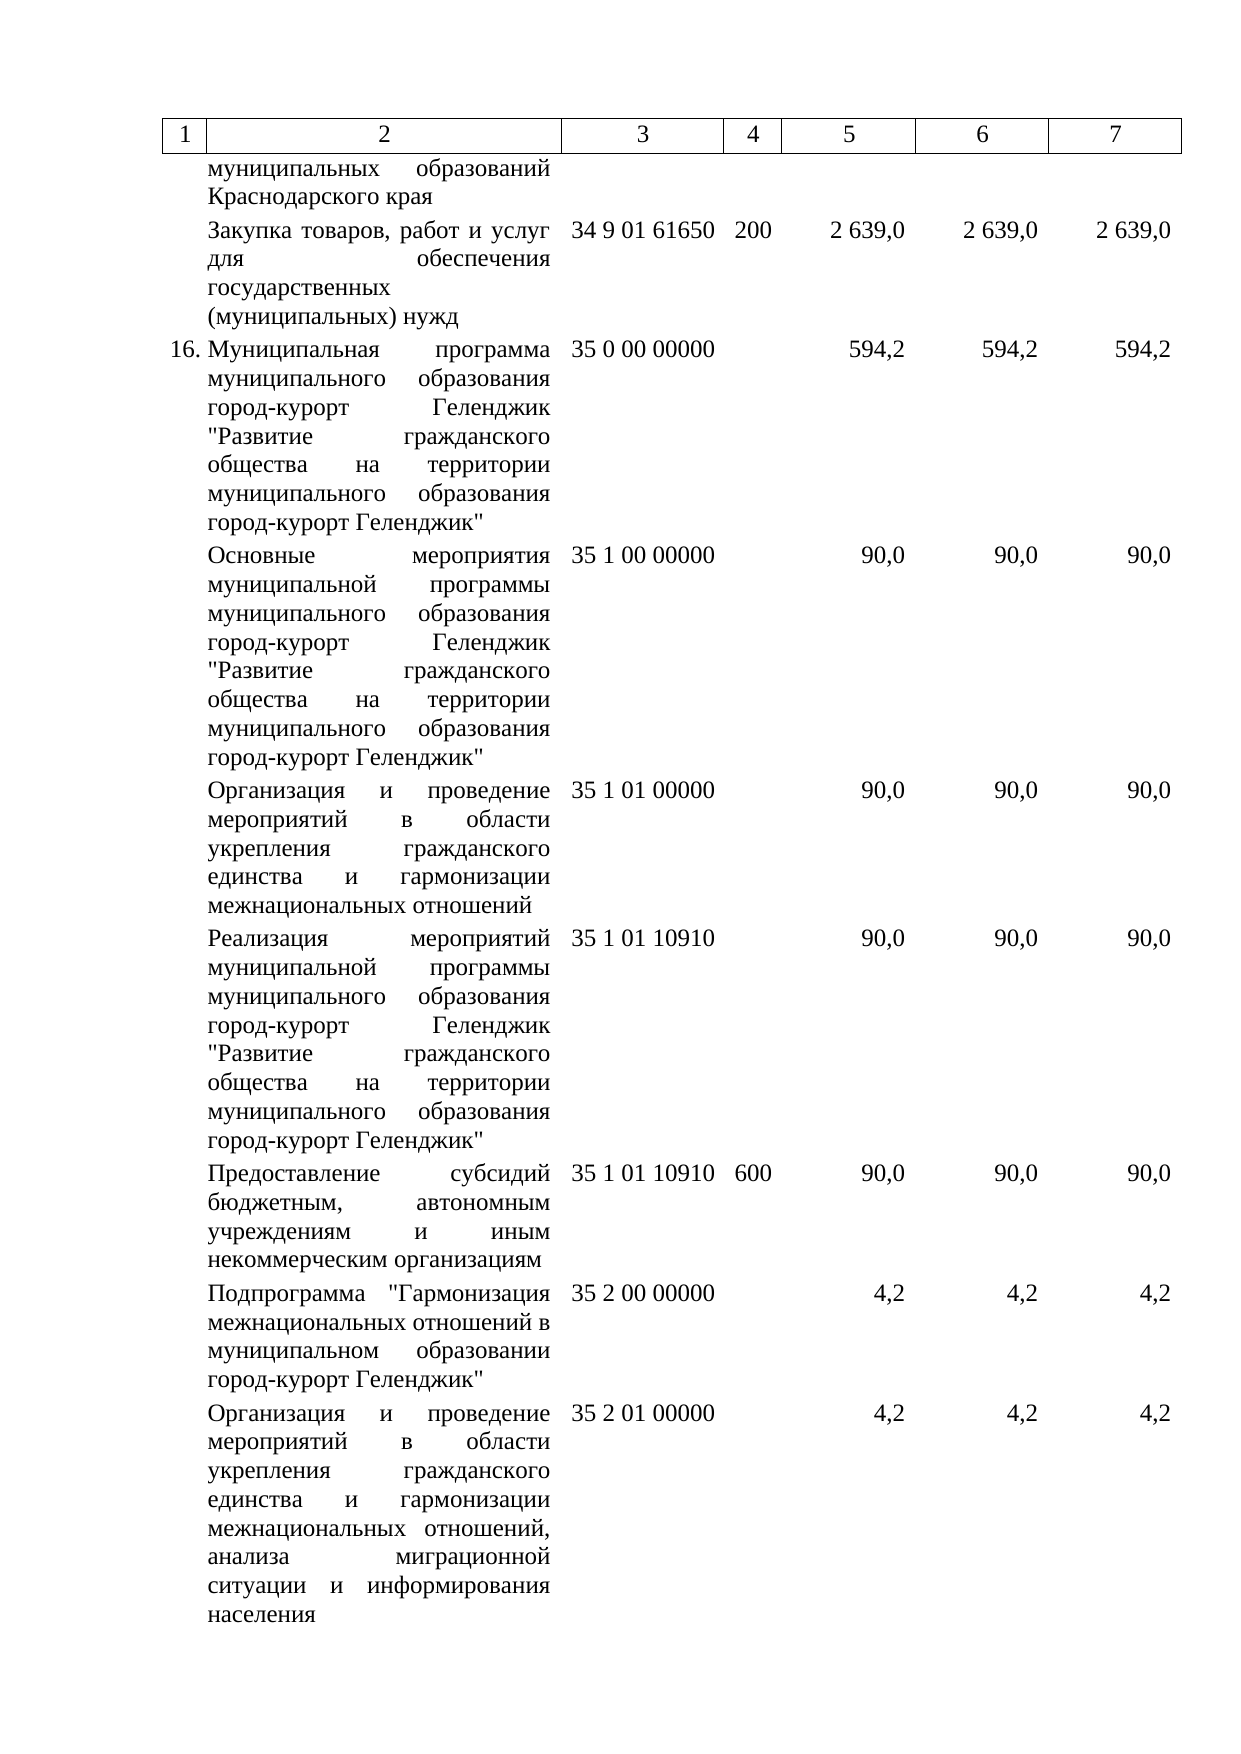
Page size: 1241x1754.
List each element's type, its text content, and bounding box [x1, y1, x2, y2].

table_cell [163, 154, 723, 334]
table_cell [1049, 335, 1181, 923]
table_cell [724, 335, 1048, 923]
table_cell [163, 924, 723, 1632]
table_header 1 [163, 119, 206, 153]
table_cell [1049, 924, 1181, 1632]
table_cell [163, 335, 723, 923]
table_header 7 [1049, 119, 1181, 153]
table_header 2 [207, 119, 561, 153]
table_header 5 [782, 119, 915, 153]
table_header 6 [916, 119, 1048, 153]
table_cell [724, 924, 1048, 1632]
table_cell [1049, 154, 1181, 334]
table_header 4 [724, 119, 781, 153]
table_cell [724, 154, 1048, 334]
table_header 3 [562, 119, 723, 153]
